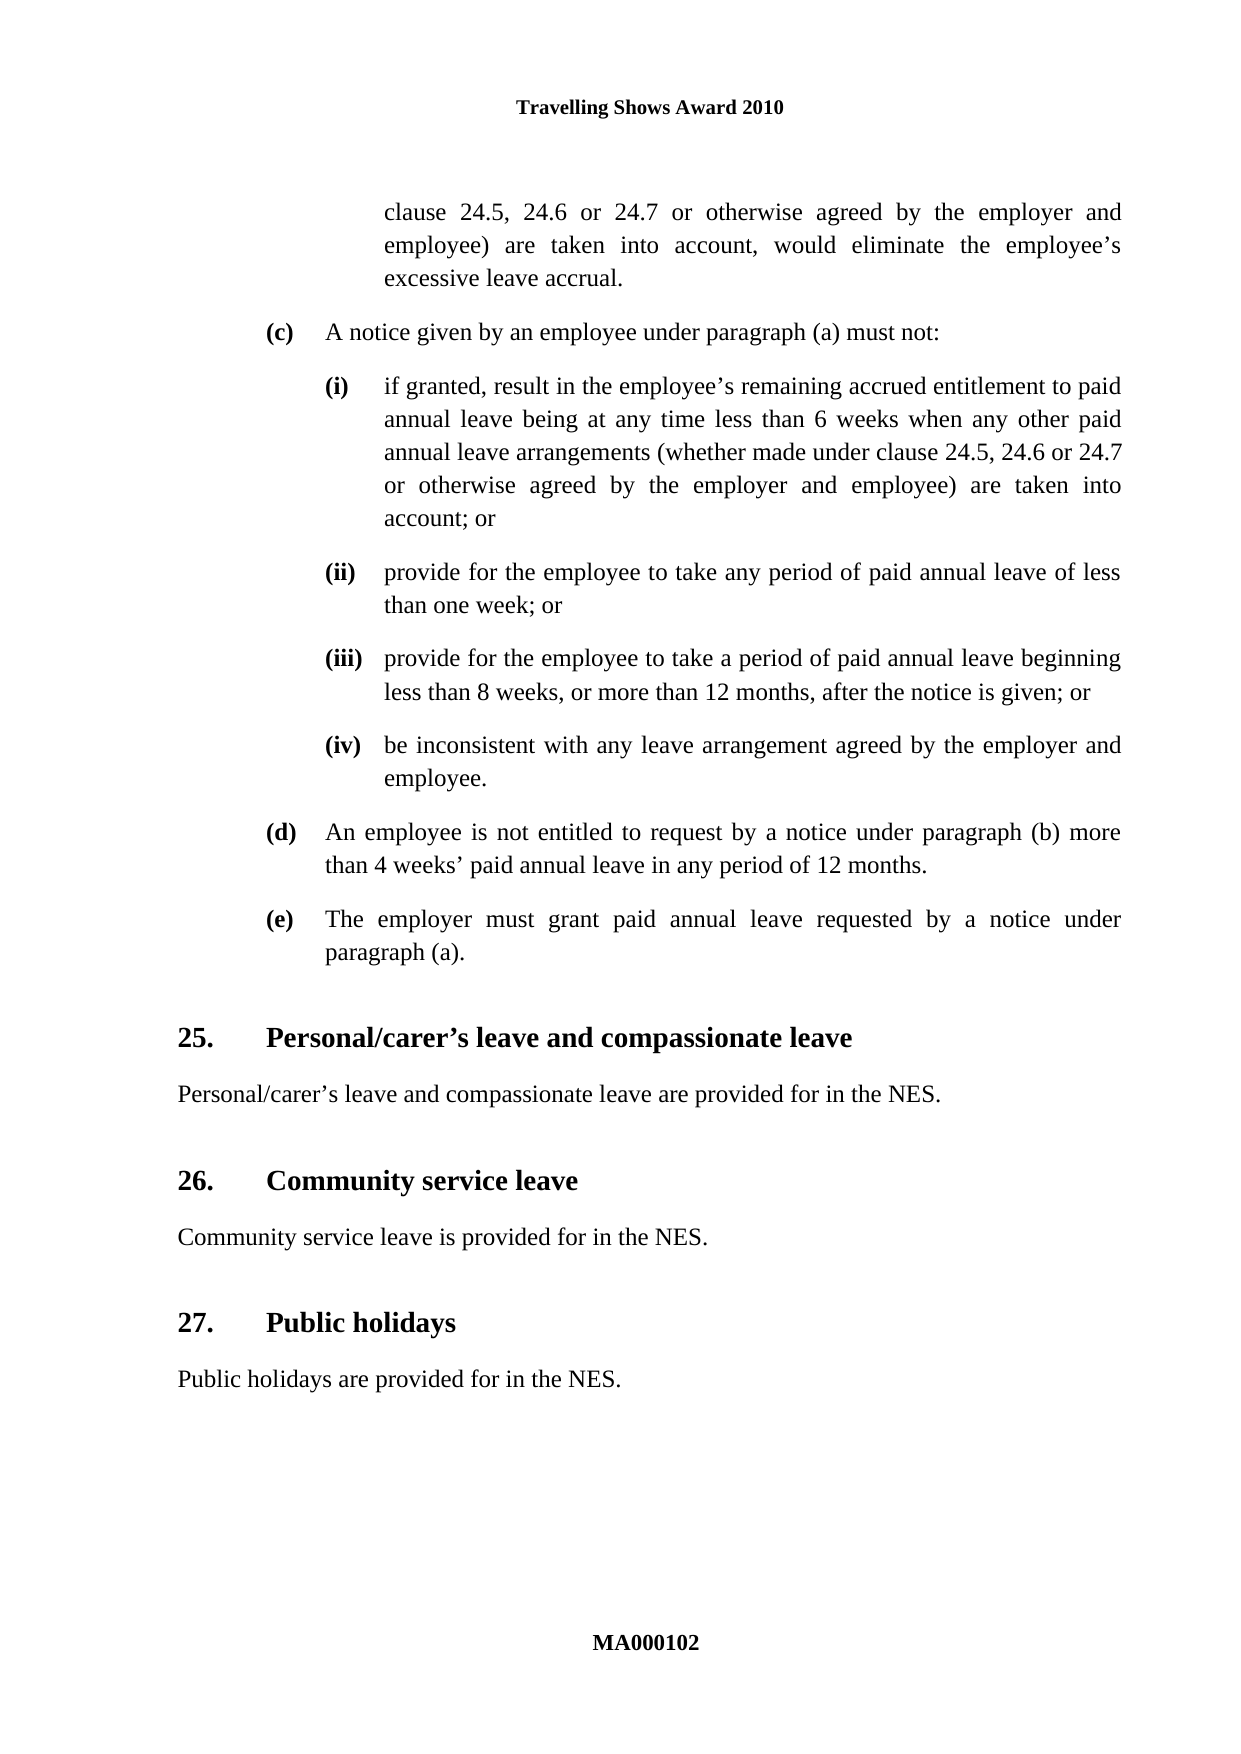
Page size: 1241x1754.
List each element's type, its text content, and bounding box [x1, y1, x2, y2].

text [325, 197, 1122, 292]
text be inconsistent with any leave arrangement agreed by the employer and employee. [325, 730, 1122, 792]
text provide for the employee to take a period of paid annual leave beginning less than 8 weeks, or more than 12 months, after the notice is given; or [325, 643, 1122, 705]
text provide for the employee to take any period of paid annual leave of less than one week; or [325, 557, 1122, 618]
text Personal/carer’s leave and compassionate leave are provided for in the NES. [177, 1079, 1122, 1108]
text An employee is not entitled to request by a notice under paragraph (b) more than 4 weeks’ paid annual leave in any period of 12 months. [266, 817, 1122, 879]
text The employer must grant paid annual leave requested by a notice under paragraph (a). [266, 904, 1122, 966]
text Public holidays are provided for in the NES. [177, 1364, 1122, 1393]
text A notice given by an employee under paragraph (a) must not: [266, 317, 1122, 346]
text if granted, result in the employee’s remaining accrued entitlement to paid annual leave being at any time less than 6 weeks when any other paid annual leave arrangements (whether made under clause 24.5, 24.6 or 24.7 or otherwise agreed by the employer and employee) are taken into account; or [325, 371, 1122, 532]
text Community service leave [177, 1163, 1122, 1196]
text Personal/carer’s leave and compassionate leave [177, 1020, 1122, 1054]
text Public holidays [177, 1305, 1122, 1338]
text Community service leave is provided for in the NES. [177, 1222, 1122, 1251]
